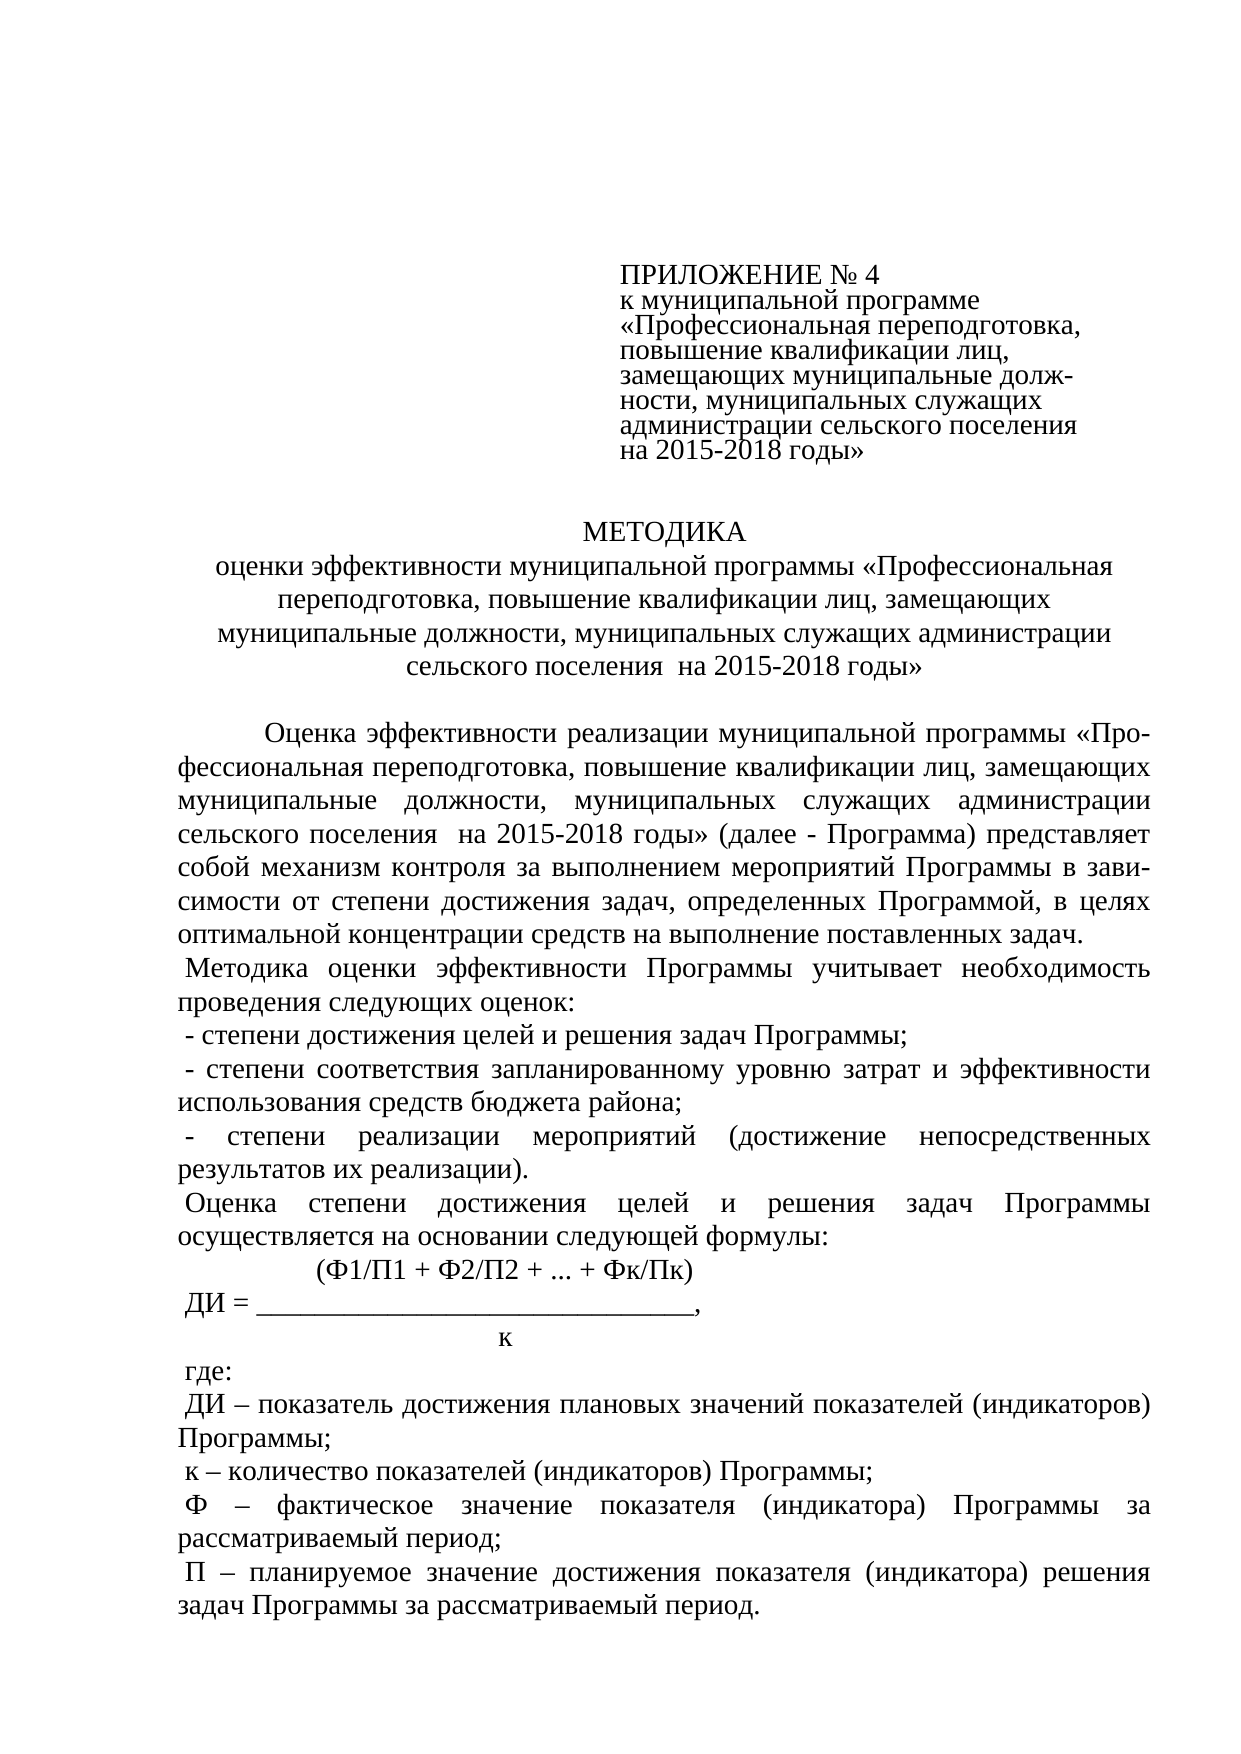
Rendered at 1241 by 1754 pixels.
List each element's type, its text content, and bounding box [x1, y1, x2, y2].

text (Ф1/П1 + Ф2/П2 + ... + Фк/Пк) [177, 1252, 1152, 1286]
text администрации сельского поселения [619, 414, 1152, 439]
text Методика оценки эффективности Программы учитывает необходимость проведения следующих оценок: [177, 950, 1152, 1017]
text на 2015-2018 годы» [619, 439, 1152, 464]
text Ф – фактическое значение показателя (индикатора) Программы за рассматриваемый период; [177, 1487, 1152, 1554]
text П – планируемое значение достижения показателя (индикатора) решения задач Программы за рассматриваемый период. [177, 1554, 1152, 1621]
text ПРИЛОЖЕНИЕ № 4 [619, 264, 1152, 289]
text МЕТОДИКА [177, 514, 1152, 548]
text «Профессиональная переподготовка, [695, 314, 1152, 339]
text - степени достижения целей и решения задач Программы; [177, 1017, 1152, 1051]
text повышение квалификации лиц, [852, 339, 1152, 364]
text ДИ = ______________________________, [177, 1286, 1152, 1319]
text оценки эффективности муниципальной программы «Профессиональная переподготовка, повышение квалификации лиц, замещающих муниципальные должности, муниципальных служащих администрации сельского поселения на 2015-2018 годы» [177, 548, 1152, 682]
text где: [177, 1353, 1152, 1386]
text к муниципальной программе [619, 289, 1152, 314]
text - степени соответствия запланированному уровню затрат и эффективности использования средств бюджета района; [177, 1051, 1152, 1118]
text Оценка степени достижения целей и решения задач Программы осуществляется на основании следующей формулы: [177, 1185, 1152, 1252]
text ности, муниципальных служащих [619, 389, 1152, 414]
text к – количество показателей (индикаторов) Программы; [177, 1453, 1152, 1487]
text Оценка эффективности реализации муниципальной программы «Про-фессиональная переподготовка, повышение квалификации лиц, замещающих муниципальные должности, муниципальных служащих администрации сельского поселения на 2015-2018 годы» (далее - Программа) представляет собой механизм контроля за выполнением мероприятий Программы в зави-симости от степени достижения задач, определенных Программой, в целях оптимальной концентрации средств на выполнение поставленных задач. [177, 715, 1152, 950]
text к [177, 1319, 1152, 1353]
text замещающих муниципальные долж- [619, 364, 1152, 389]
text ДИ – показатель достижения плановых значений показателей (индикаторов) Программы; [177, 1386, 1152, 1453]
text повышение квалификации лиц, [619, 339, 849, 364]
text - степени реализации мероприятий (достижение непосредственных результатов их реализации). [177, 1118, 1152, 1185]
